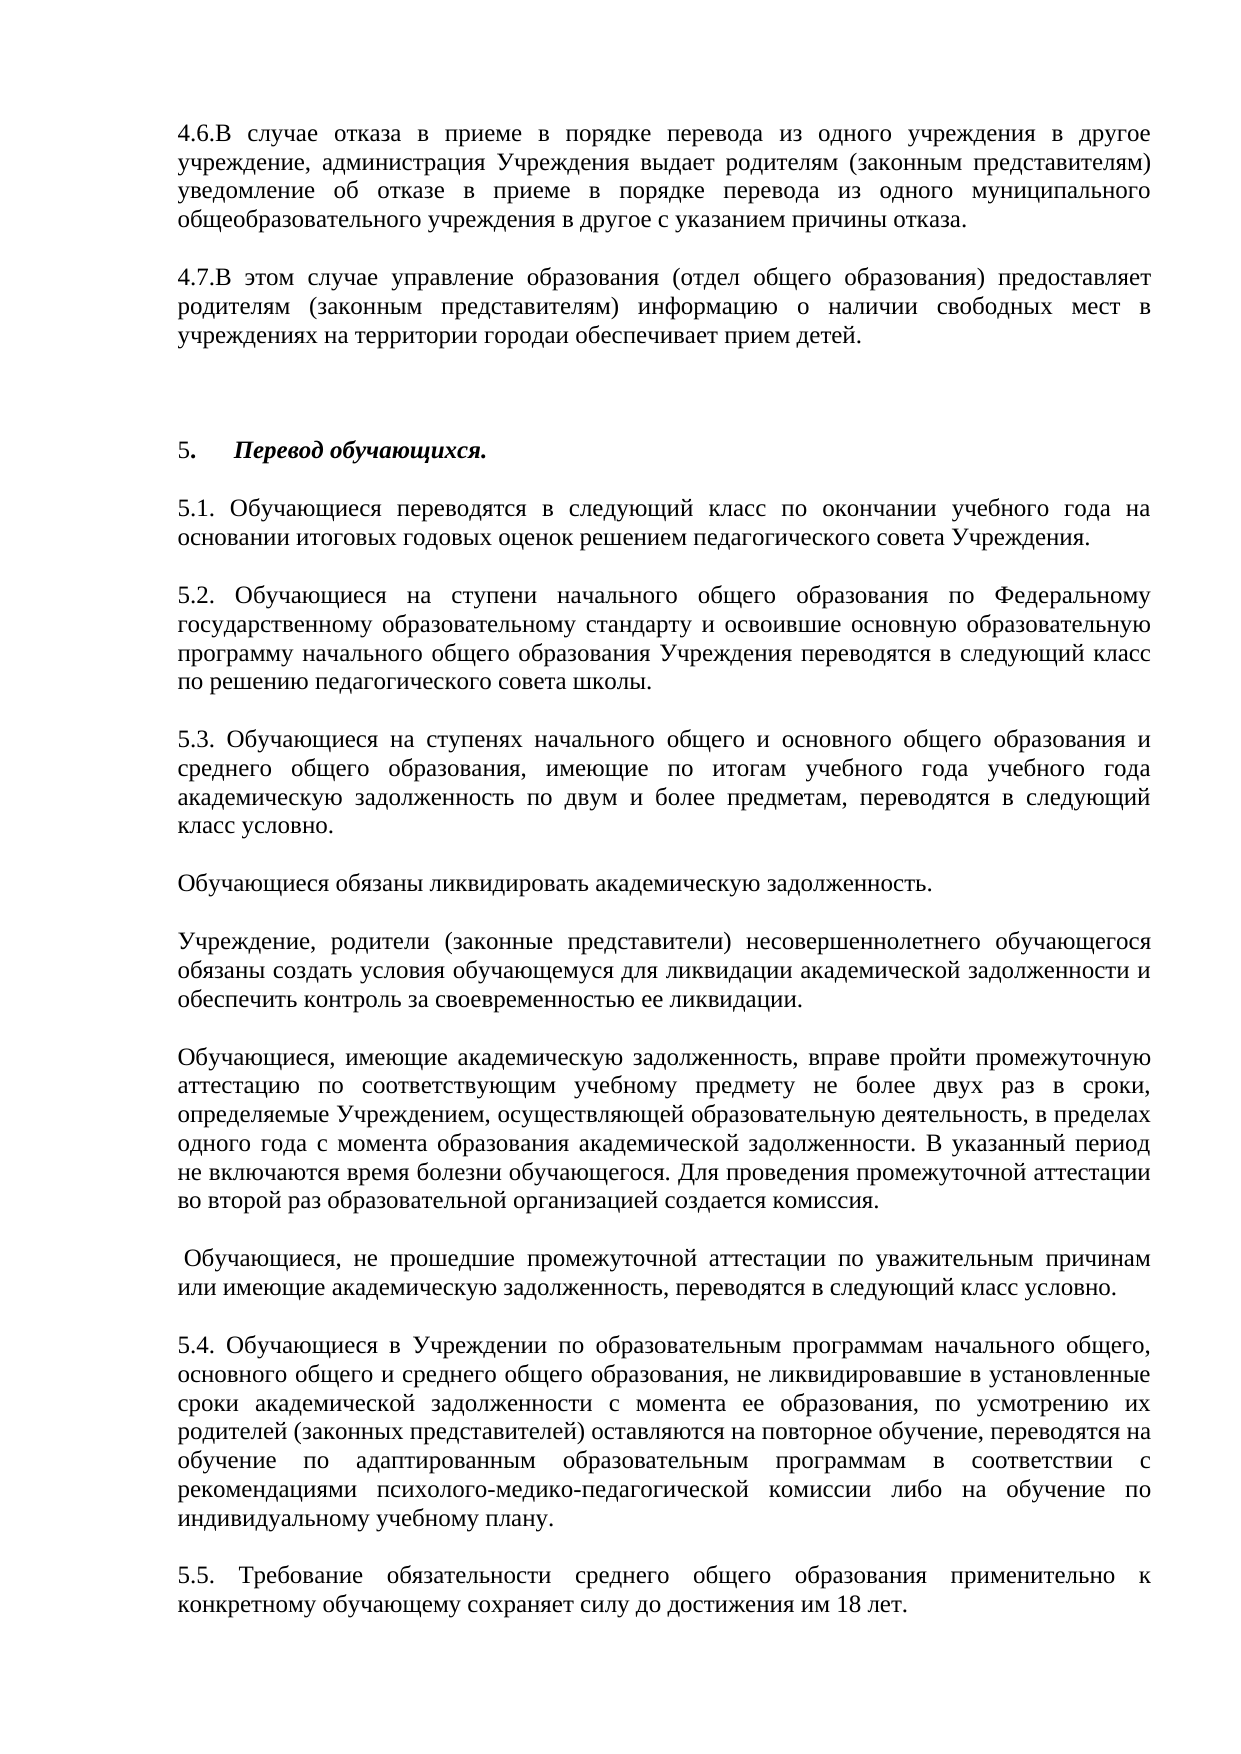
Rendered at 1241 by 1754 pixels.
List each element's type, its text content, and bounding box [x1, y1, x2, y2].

text 5.2. Обучающиеся на ступени начального общего образования по Федеральному государственному образовательному стандарту и освоившие основную образовательную программу начального общего образования Учреждения переводятся в следующий класс по решению педагогического совета школы. [177, 580, 1152, 695]
text 5.5. Требование обязательности среднего общего образования применительно к конкретному обучающему сохраняет силу до достижения им 18 лет. [177, 1561, 1152, 1618]
text 5.1. Обучающиеся переводятся в следующий класс по окончании учебного года на основании итоговых годовых оценок решением педагогического совета Учреждения. [177, 493, 1152, 551]
text 5. Перевод обучающихся. [177, 436, 1152, 464]
text 5.4. Обучающиеся в Учреждении по образовательным программам начального общего, основного общего и среднего общего образования, не ликвидировавшие в установленные сроки академической задолженности с момента ее образования, по усмотрению их родителей (законных представителей) оставляются на повторное обучение, переводятся на обучение по адаптированным образовательным программам в соответствии с рекомендациями психолого-медико-педагогической комиссии либо на обучение по индивидуальному учебному плану. [177, 1330, 1152, 1531]
text Учреждение, родители (законные представители) несовершеннолетнего обучающегося обязаны создать условия обучающемуся для ликвидации академической задолженности и обеспечить контроль за своевременностью ее ликвидации. [177, 926, 1152, 1013]
text Обучающиеся, не прошедшие промежуточной аттестации по уважительным причинам или имеющие академическую задолженность, переводятся в следующий класс условно. [177, 1243, 1152, 1301]
text 4.6.В случае отказа в приеме в порядке перевода из одного учреждения в другое учреждение, администрация Учреждения выдает родителям (законным представителям) уведомление об отказе в приеме в порядке перевода из одного муниципального общеобразовательного учреждения в другое с указанием причины отказа. [177, 118, 1152, 233]
text Обучающиеся, имеющие академическую задолженность, вправе пройти промежуточную аттестацию по соответствующим учебному предмету не более двух раз в сроки, определяемые Учреждением, осуществляющей образовательную деятельность, в пределах одного года с момента образования академической задолженности. В указанный период не включаются время болезни обучающегося. Для проведения промежуточной аттестации во второй раз образовательной организацией создается комиссия. [177, 1042, 1152, 1214]
text 5.3. Обучающиеся на ступенях начального общего и основного общего образования и среднего общего образования, имеющие по итогам учебного года учебного года академическую задолженность по двум и более предметам, переводятся в следующий класс условно. [177, 724, 1152, 839]
text 4.7.В этом случае управление образования (отдел общего образования) предоставляет родителям (законным представителям) информацию о наличии свободных мест в учреждениях на территории городаи обеспечивает прием детей. [177, 262, 1152, 348]
text Обучающиеся обязаны ликвидировать академическую задолженность. [177, 868, 1152, 897]
